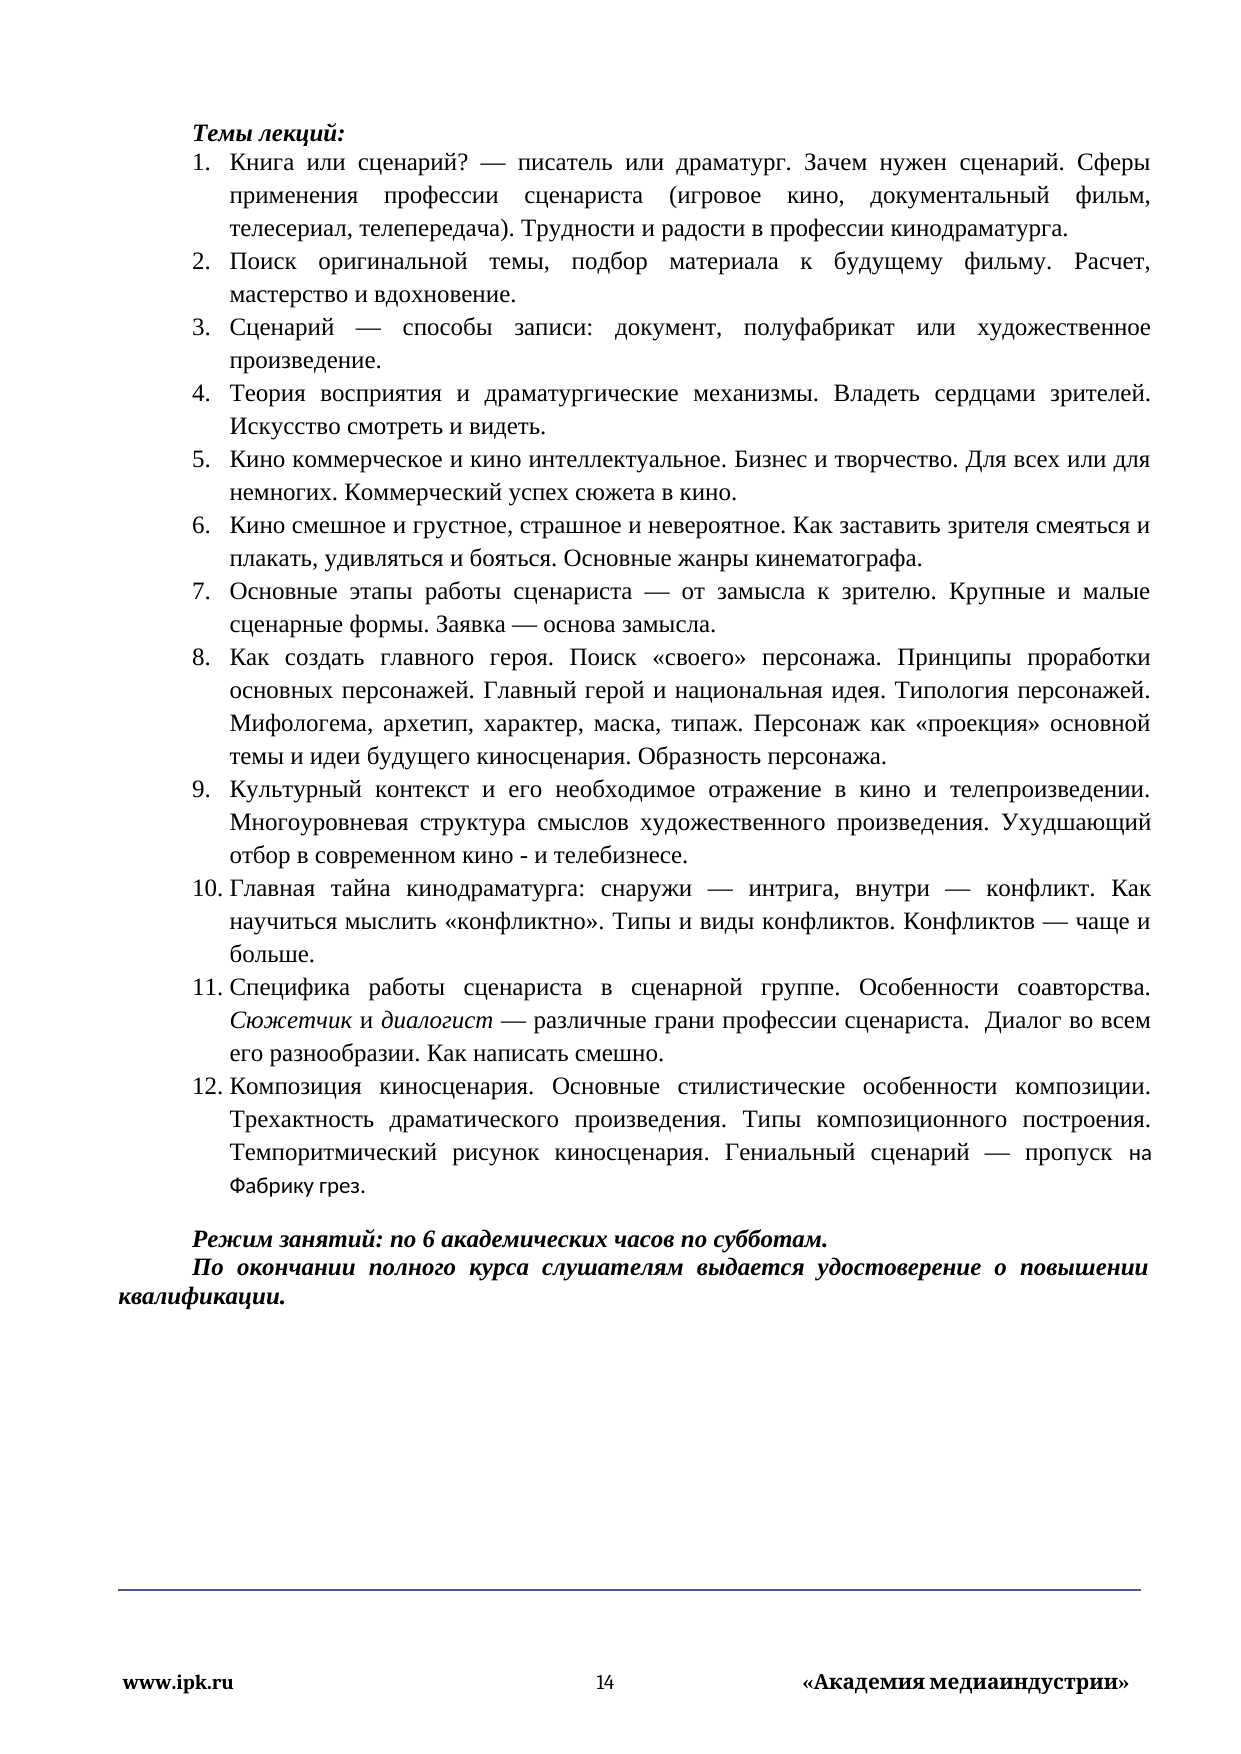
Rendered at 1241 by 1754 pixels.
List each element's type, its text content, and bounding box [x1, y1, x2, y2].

list Сценарий — способы записи: документ, полуфабрикат или художественное произведение. [192, 312, 1152, 374]
text По окончании полного курса слушателям выдается удостоверение о повышении квалификации. [118, 1252, 1152, 1310]
list Кино смешное и грустное, страшное и невероятное. Как заставить зрителя смеяться и плакать, удивляться и бояться. Основные жанры кинематографа. [192, 510, 1152, 572]
list Как создать главного героя. Поиск «своего» персонажа. Принципы проработки основных персонажей. Главный герой и национальная идея. Типология персонажей. Мифологема, архетип, характер, маска, типаж. Персонаж как «проекция» основной темы и идеи будущего киносценария. Образность персонажа. [192, 642, 1152, 770]
text Темы лекций: [118, 118, 1152, 147]
list Основные этапы работы сценариста — от замысла к зрителю. Крупные и малые сценарные формы. Заявка — основа замысла. [192, 576, 1152, 638]
text Режим занятий: по 6 академических часов по субботам. [118, 1224, 1152, 1252]
list Поиск оригинальной темы, подбор материала к будущему фильму. Расчет, мастерство и вдохновение. [192, 246, 1152, 308]
list Специфика работы сценариста в сценарной группе. Особенности соавторства. Сюжетчик и диалогист — различные грани профессии сценариста. Диалог во всем его разнообразии. Как написать смешно. [192, 972, 1152, 1067]
list Композиция киносценария. Основные стилистические особенности композиции. Трехактность драматического произведения. Типы композиционного построения. Темпоритмический рисунок киносценария. Гениальный сценарий — пропуск на Фабрику грез. [192, 1071, 1152, 1199]
list Книга или сценарий? — писатель или драматург. Зачем нужен сценарий. Сферы применения профессии сценариста (игровое кино, документальный фильм, телесериал, телепередача). Трудности и радости в профессии кинодраматурга. [192, 147, 1152, 242]
list Теория восприятия и драматургические механизмы. Владеть сердцами зрителей. Искусство смотреть и видеть. [192, 378, 1152, 440]
list Культурный контекст и его необходимое отражение в кино и телепроизведении. Многоуровневая структура смыслов художественного произведения. Ухудшающий отбор в современном кино - и телебизнесе. [192, 774, 1152, 869]
list Кино коммерческое и кино интеллектуальное. Бизнес и творчество. Для всех или для немногих. Коммерческий успех сюжета в кино. [192, 444, 1152, 506]
list Главная тайна кинодраматурга: снаружи — интрига, внутри — конфликт. Как научиться мыслить «конфликтно». Типы и виды конфликтов. Конфликтов — чаще и больше. [192, 873, 1152, 968]
